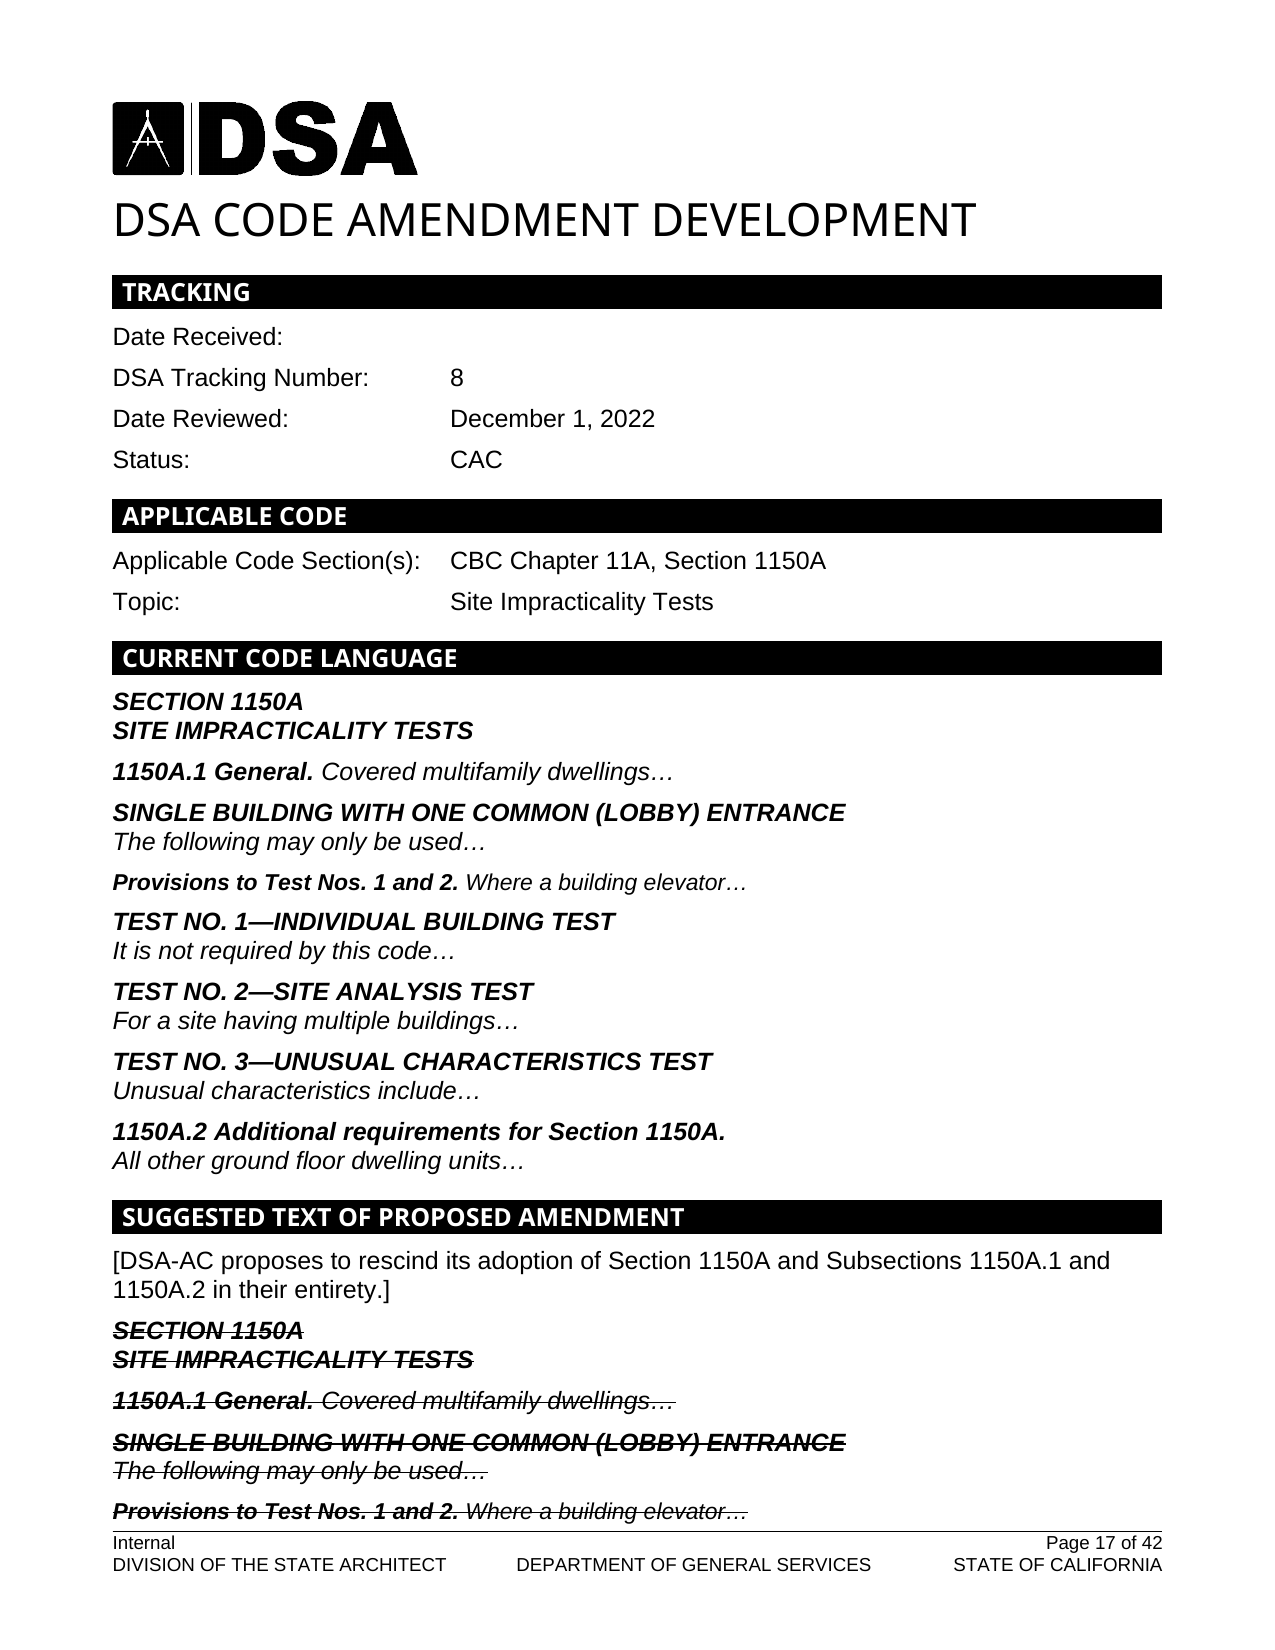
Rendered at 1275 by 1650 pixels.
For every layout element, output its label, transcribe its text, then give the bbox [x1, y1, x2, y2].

title DSA Code Amendment development [112, 188, 1162, 250]
text TEST NO. 1—INDIVIDUAL BUILDING TEST It is not required by this code… [112, 907, 1162, 965]
subtitle SUGGESTED TEXT OF PROPOSED AMENDMENT [112, 1200, 1162, 1234]
text [DSA-AC proposes to rescind its adoption of Section 1150A and Subsections 1150A.1 and 1150A.2 in their entirety.] [112, 1246, 1162, 1304]
text Applicable Code Section(s): CBC Chapter 11A, Section 1150A [112, 546, 1162, 574]
text 1150A.2 Additional requirements for Section 1150A. All other ground floor dwelling units… [112, 1117, 1162, 1175]
text TEST NO. 2—SITE ANALYSIS TEST For a site having multiple buildings… [112, 977, 1162, 1035]
text DSA Tracking Number: 8 [112, 363, 1162, 392]
text TEST NO. 3—UNUSUAL CHARACTERISTICS TEST Unusual characteristics include… [112, 1047, 1162, 1105]
text SECTION 1150A SITE IMPRACTICALITY TESTS [112, 1316, 1162, 1374]
text SINGLE BUILDING WITH ONE COMMON (LOBBY) ENTRANCE The following may only be used… [112, 798, 1162, 856]
text 1150A.1 General. Covered multifamily dwellings… [112, 757, 1162, 786]
text Provisions to Test Nos. 1 and 2. Where a building elevator… [112, 1498, 1162, 1524]
text SINGLE BUILDING WITH ONE COMMON (LOBBY) ENTRANCE The following may only be used… [112, 1428, 1162, 1485]
text Date Received: [112, 322, 1162, 350]
text 1150A.1 General. Covered multifamily dwellings… [112, 1386, 1162, 1415]
text Provisions to Test Nos. 1 and 2. Where a building elevator… [112, 868, 1162, 895]
subtitle APPLICABLE CODE [112, 499, 1162, 533]
text Status: CAC [112, 445, 1162, 474]
subtitle TRACKING [112, 275, 1162, 309]
text Topic: Site Impracticality Tests [112, 587, 1162, 616]
text SECTION 1150A SITE IMPRACTICALITY TESTS [112, 687, 1162, 745]
text Date Reviewed: December 1, 2022 [112, 404, 1162, 433]
subtitle CURRENT CODE LANGUAGE [112, 641, 1162, 675]
picture [112, 101, 418, 176]
